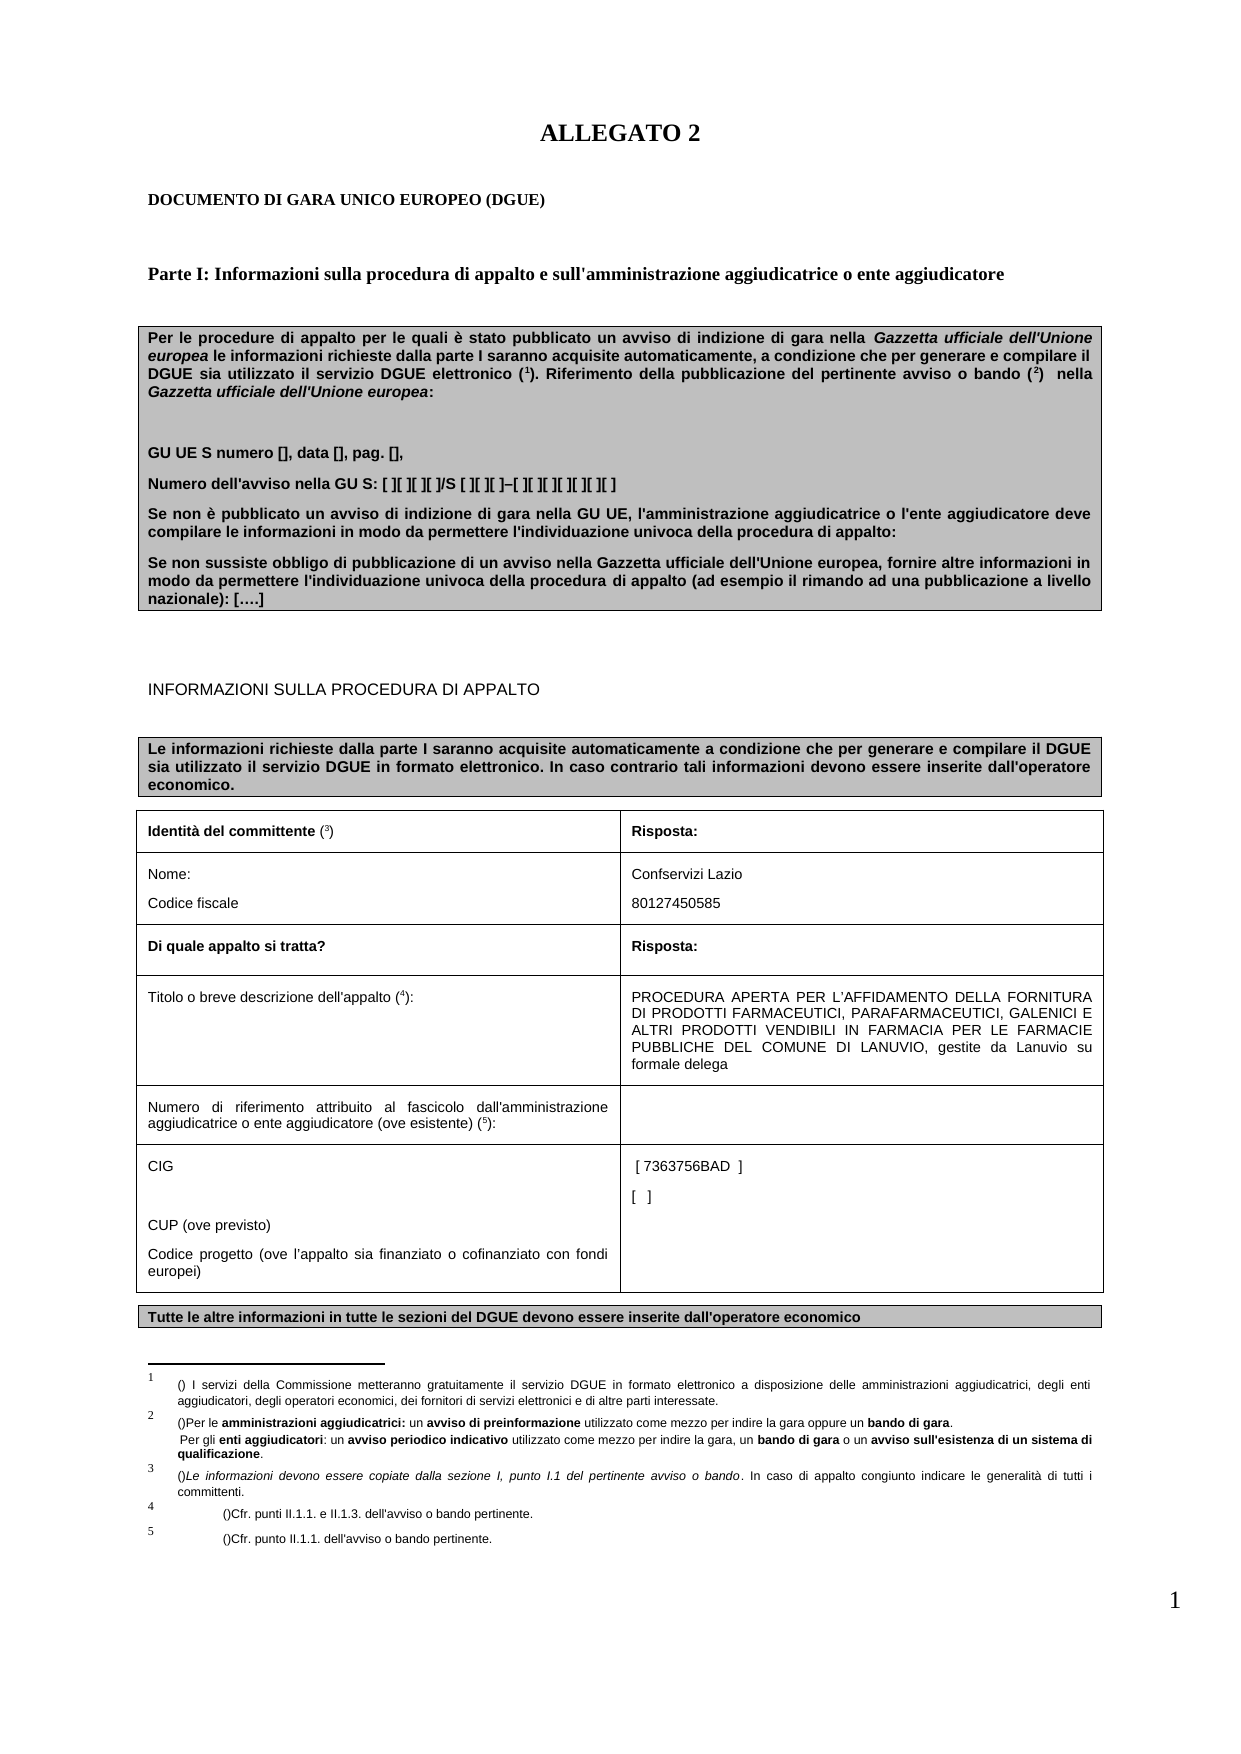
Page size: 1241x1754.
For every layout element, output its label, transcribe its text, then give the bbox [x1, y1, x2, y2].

table_cell Nome: Codice fiscale [137, 853, 620, 924]
table_cell Numero di riferimento attribuito al fascicolo dall'amministrazione aggiudicatrice o ente aggiudicatore (ove esistente) (): [137, 1086, 620, 1144]
table_cell CIG CUP (ove previsto) Codice progetto (ove l’appalto sia finanziato o cofinanziato con fondi europei) [137, 1145, 620, 1292]
text documento di gara unico europeo (DGUE) [148, 190, 1093, 209]
table_cell Risposta: [621, 925, 1103, 975]
table_header Identità del committente () [137, 811, 620, 852]
text ALLEGATO 2 [148, 118, 1093, 147]
text Per le procedure di appalto per le quali è stato pubblicato un avviso di indizione di gara nella Gazzetta ufficiale dell'Unione europea le informazioni richieste dalla parte I saranno acquisite automaticamente, a condizione che per generare e compilare il DGUE sia utilizzato il servizio DGUE elettronico (). Riferimento della pubblicazione del pertinente avviso o bando () nella Gazzetta ufficiale dell'Unione europea: [139, 327, 1101, 401]
title Informazioni sulla procedura di appalto [148, 680, 1093, 699]
text GU UE S numero [], data [], pag. [], [139, 441, 1101, 462]
text Se non sussiste obbligo di pubblicazione di un avviso nella Gazzetta ufficiale dell'Unione europea, fornire altre informazioni in modo da permettere l'individuazione univoca della procedura di appalto (ad esempio il rimando ad una pubblicazione a livello nazionale): [….] [139, 551, 1101, 610]
table_cell Titolo o breve descrizione dell'appalto (): [137, 976, 620, 1085]
text Tutte le altre informazioni in tutte le sezioni del DGUE devono essere inserite dall'operatore economico [139, 1306, 1101, 1327]
table_header Risposta: [621, 811, 1103, 852]
text Numero dell'avviso nella GU S: [ ][ ][ ][ ]/S [ ][ ][ ]–[ ][ ][ ][ ][ ][ ][ ] [139, 471, 1101, 493]
table_cell Confservizi Lazio 80127450585 [621, 853, 1103, 924]
table_cell [ 7363756BAD ] [ ] [621, 1145, 1103, 1292]
title Parte I: Informazioni sulla procedura di appalto e sull'amministrazione aggiudicatrice o ente aggiudicatore [148, 263, 1093, 284]
text Le informazioni richieste dalla parte I saranno acquisite automaticamente a condizione che per generare e compilare il DGUE sia utilizzato il servizio DGUE in formato elettronico. In caso contrario tali informazioni devono essere inserite dall'operatore economico. [139, 738, 1101, 796]
table_cell PROCEDURA APERTA PER L’AFFIDAMENTO DELLA FORNITURA DI PRODOTTI FARMACEUTICI, PARAFARMACEUTICI, GALENICI E ALTRI PRODOTTI VENDIBILI IN FARMACIA PER LE FARMACIE PUBBLICHE DEL COMUNE DI LANUVIO, gestite da Lanuvio su formale delega [621, 976, 1103, 1085]
table_cell Di quale appalto si tratta? [137, 925, 620, 975]
table_cell [621, 1086, 1103, 1144]
text Se non è pubblicato un avviso di indizione di gara nella GU UE, l'amministrazione aggiudicatrice o l'ente aggiudicatore deve compilare le informazioni in modo da permettere l'individuazione univoca della procedura di appalto: [139, 502, 1101, 541]
